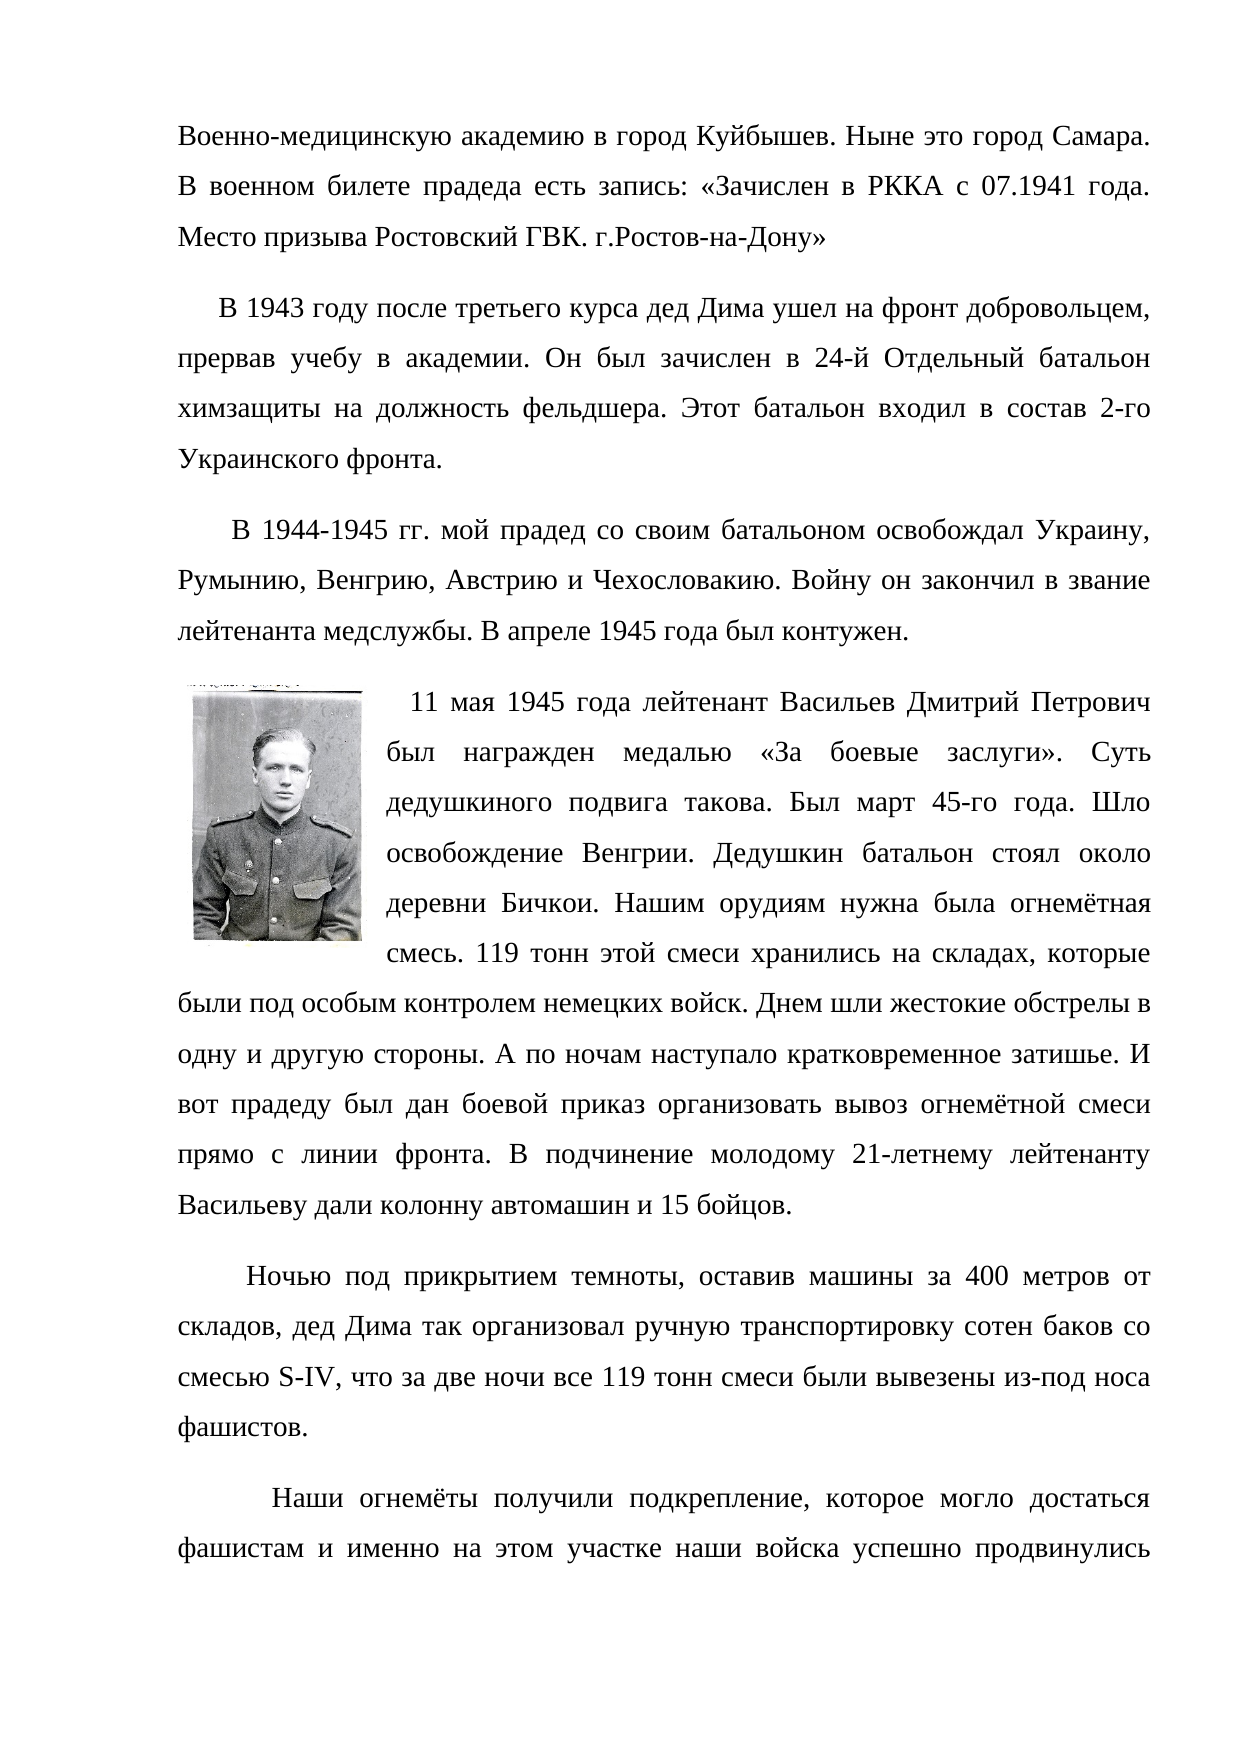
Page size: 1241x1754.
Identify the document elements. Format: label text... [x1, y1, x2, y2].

text 11 мая 1945 года лейтенант Васильев Дмитрий Петрович был награжден медалью «За боевые заслуги». Суть дедушкиного подвига такова. Был март 45-го года. Шло освобождение Венгрии. Дедушкин батальон стоял около деревни Бичкои. Нашим орудиям нужна была огнемётная смесь. 119 тонн этой смеси хранились на складах, которые были под особым контролем немецких войск. Днем шли жестокие обстрелы в одну и другую стороны. А по ночам наступало кратковременное затишье. И вот прадеду был дан боевой приказ организовать вывоз огнемётной смеси прямо с линии фронта. В подчинение молодому 21-летнему лейтенанту Васильеву дали колонну автомашин и 15 бойцов. [177, 684, 1152, 1220]
text Ночью под прикрытием темноты, оставив машины за 400 метров от складов, дед Дима так организовал ручную транспортировку сотен баков со смесью S-IV, что за две ночи все 119 тонн смеси были вывезены из-под носа фашистов. [177, 1258, 1152, 1442]
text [177, 118, 1152, 252]
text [177, 1480, 1152, 1564]
text В 1944-1945 гг. мой прадед со своим батальоном освобождал Украину, Румынию, Венгрию, Австрию и Чехословакию. Войну он закончил в звание лейтенанта медслужбы. В апреле 1945 года был контужен. [177, 512, 1152, 646]
picture [187, 685, 368, 948]
text В 1943 году после третьего курса дед Дима ушел на фронт добровольцем, прервав учебу в академии. Он был зачислен в 24-й Отдельный батальон химзащиты на должность фельдшера. Этот батальон входил в состав 2-го Украинского фронта. [177, 290, 1152, 474]
